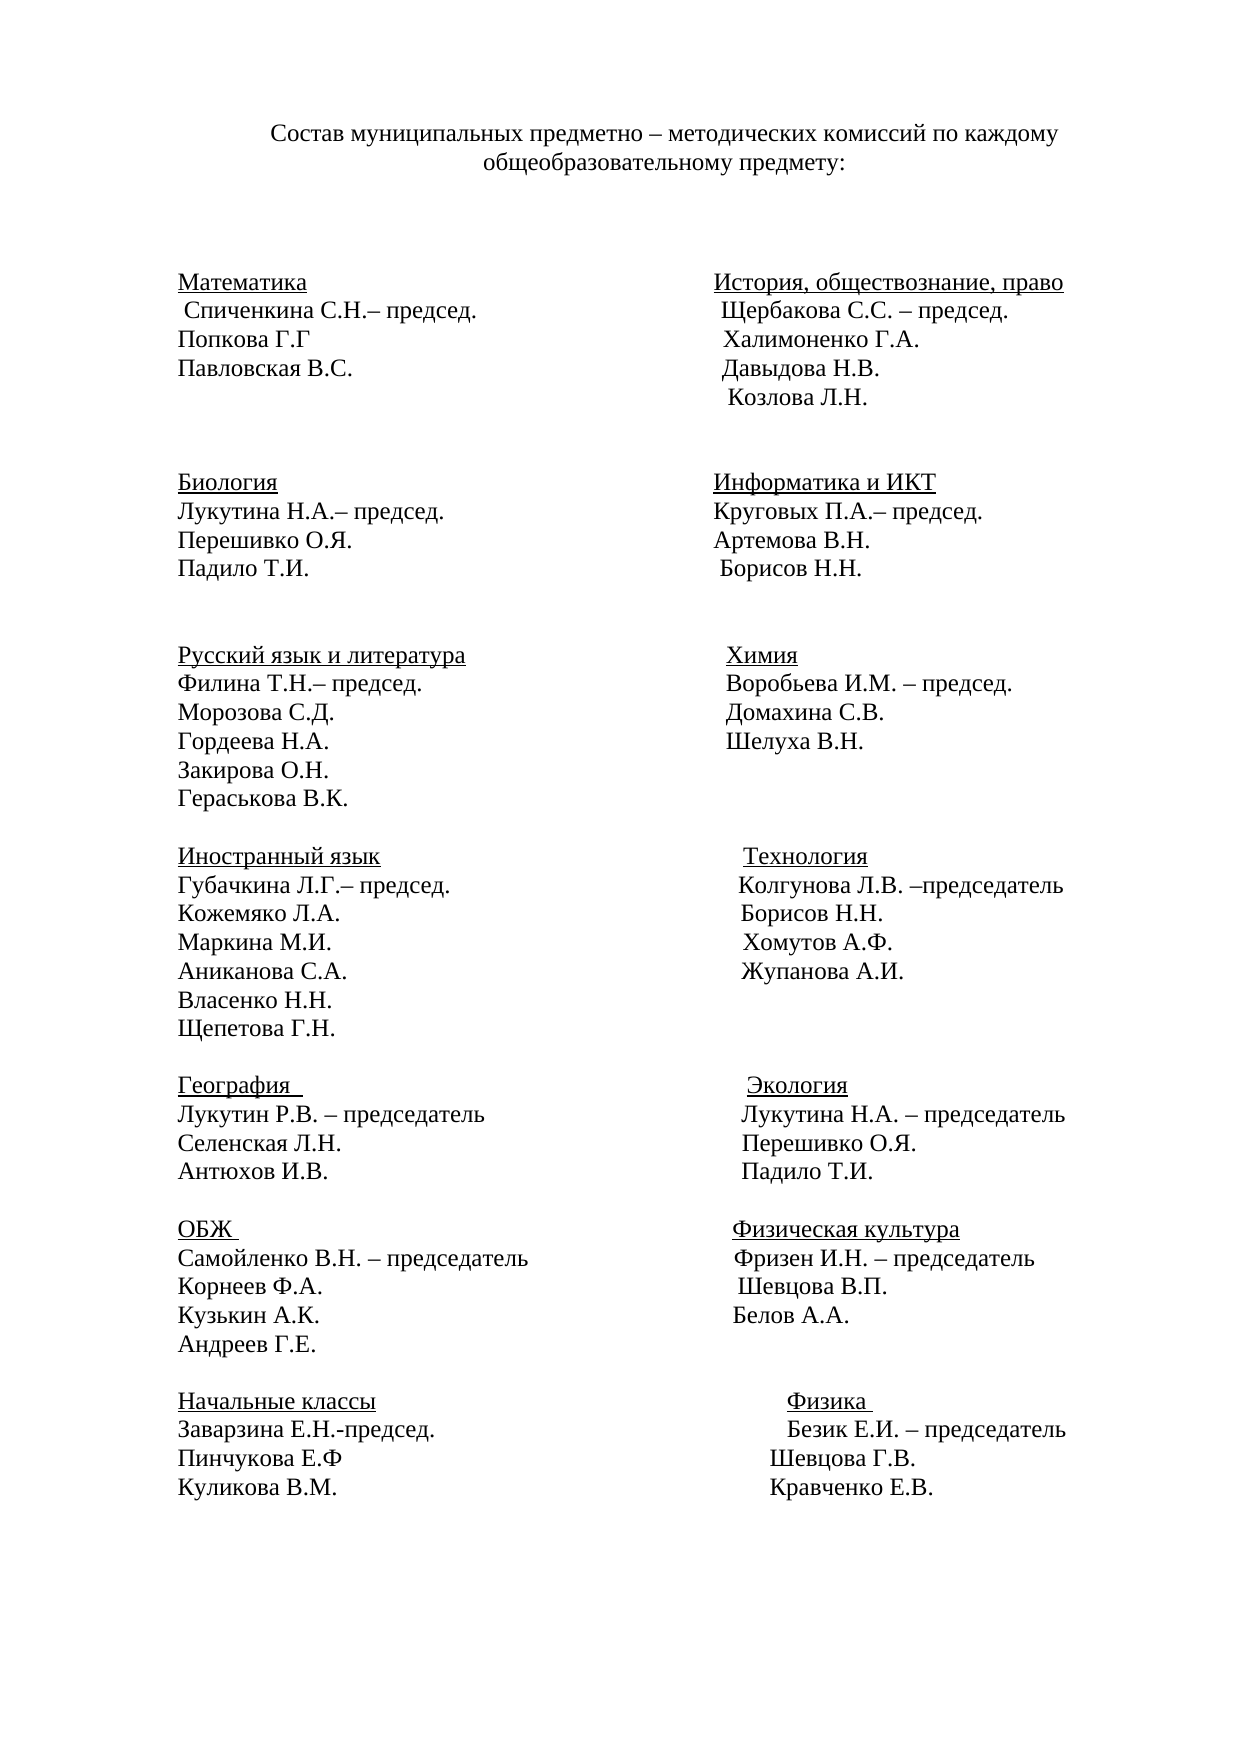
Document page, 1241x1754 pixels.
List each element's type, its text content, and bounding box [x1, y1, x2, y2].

text Лукутина Н.А.– председ. Круговых П.А.– председ. [177, 496, 1152, 525]
text Математика История, обществознание, право [177, 267, 1152, 295]
text Кузькин А.К. Белов А.А. [177, 1300, 1152, 1329]
text Состав муниципальных предметно – методических комиссий по каждому общеобразовательному предмету: [177, 118, 1152, 176]
text Андреев Г.Е. [177, 1329, 1152, 1358]
text Селенская Л.Н. Перешивко О.Я. [177, 1128, 1152, 1156]
text Биология Информатика и ИКТ [177, 467, 1152, 496]
text Русский язык и литература Химия [177, 640, 1152, 668]
text Антюхов И.В. Падило Т.И. [177, 1156, 1152, 1185]
text Аниканова С.А. Жупанова А.И. [177, 956, 1152, 985]
text Павловская В.С. Давыдова Н.В. [177, 353, 1152, 382]
text Корнеев Ф.А. Шевцова В.П. [177, 1271, 1152, 1300]
text Падило Т.И. Борисов Н.Н. [177, 553, 1152, 582]
text ОБЖ Физическая культура [177, 1214, 1152, 1243]
text Козлова Л.Н. [177, 382, 1152, 410]
text Щепетова Г.Н. [177, 1013, 1152, 1042]
text Иностранный язык Технология [177, 841, 1152, 870]
text Лукутин Р.В. – председатель Лукутина Н.А. – председатель [177, 1099, 1152, 1128]
text Куликова В.М. Кравченко Е.В. [177, 1472, 1152, 1501]
text Кожемяко Л.А. Борисов Н.Н. [177, 898, 1152, 927]
text Морозова С.Д. Домахина С.В. [177, 697, 1152, 726]
text Маркина М.И. Хомутов А.Ф. [177, 927, 1152, 956]
text Начальные классы Физика [177, 1386, 1152, 1414]
text Самойленко В.Н. – председатель Фризен И.Н. – председатель [177, 1243, 1152, 1271]
text География Экология [177, 1070, 1152, 1099]
text Власенко Н.Н. [177, 985, 1152, 1013]
text Гордеева Н.А. Шелуха В.Н. [177, 726, 1152, 755]
text Пинчукова Е.Ф Шевцова Г.В. [177, 1443, 1152, 1472]
text Губачкина Л.Г.– председ. Колгунова Л.В. –председатель [177, 870, 1152, 898]
text Филина Т.Н.– председ. Воробьева И.М. – председ. [177, 668, 1152, 697]
text Заварзина Е.Н.-председ. Безик Е.И. – председатель [177, 1414, 1152, 1443]
text Закирова О.Н. [177, 755, 1152, 783]
text Спиченкина С.Н.– председ. Щербакова С.С. – председ. Попкова Г.Г Халимоненко Г.А. [177, 295, 1152, 353]
text Гераськова В.К. [177, 783, 1152, 812]
text Перешивко О.Я. Артемова В.Н. [177, 525, 1152, 553]
